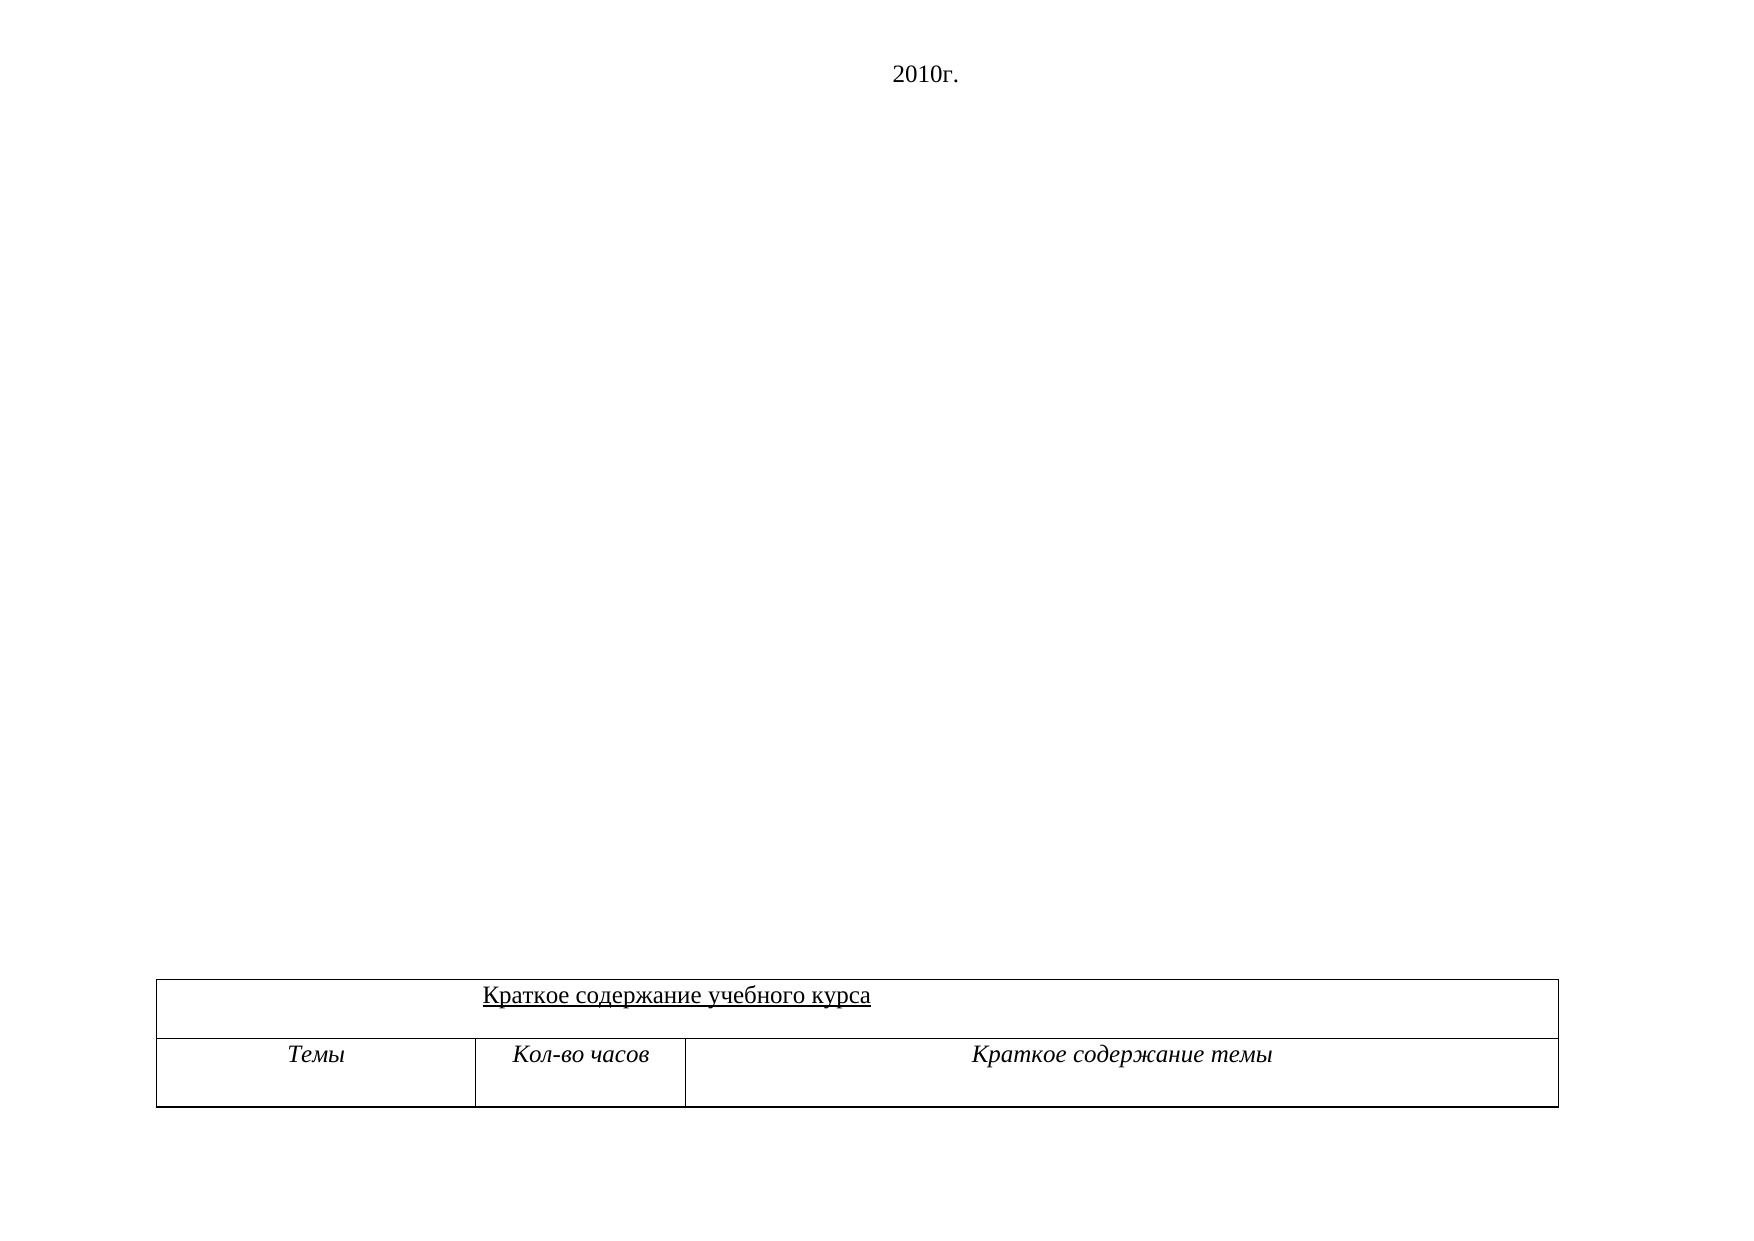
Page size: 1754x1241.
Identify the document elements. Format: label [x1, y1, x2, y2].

table_header [59, 59, 1717, 1107]
